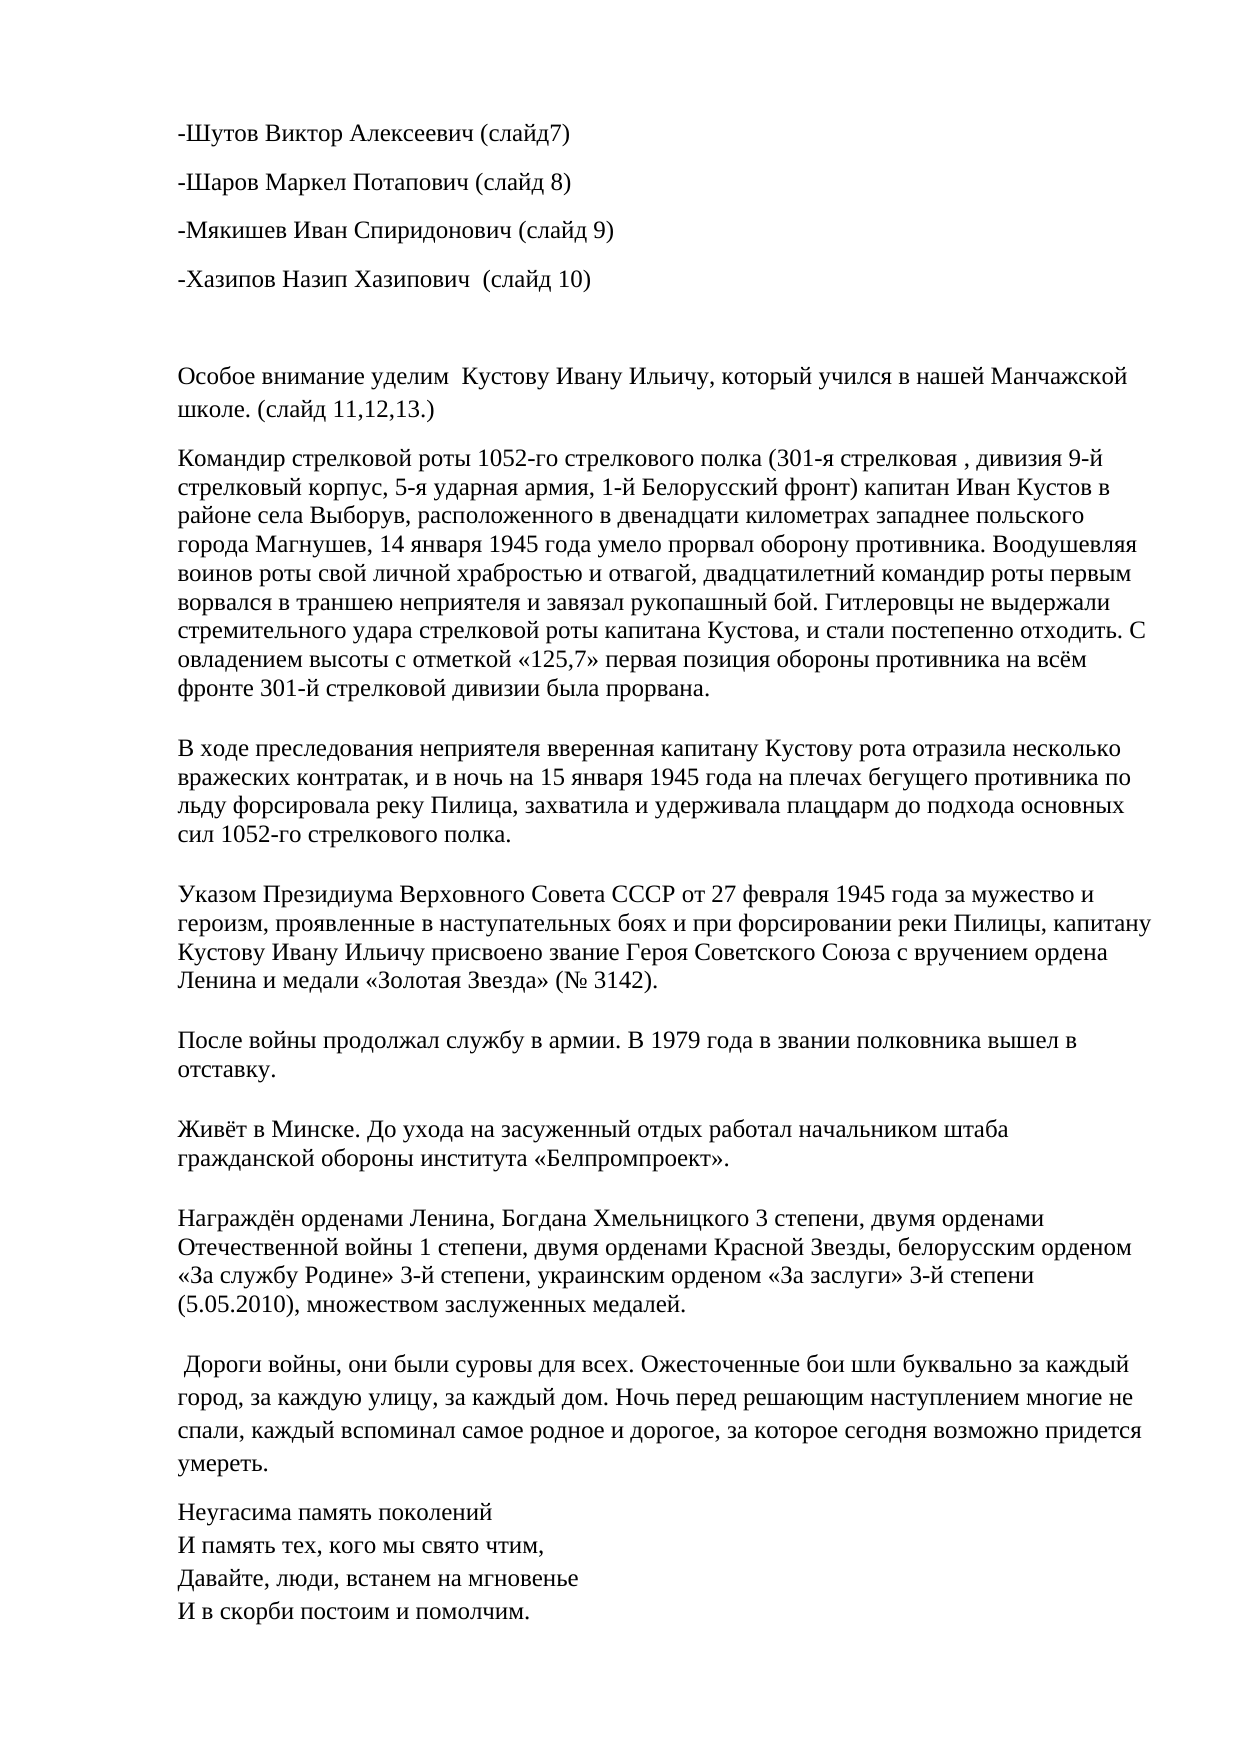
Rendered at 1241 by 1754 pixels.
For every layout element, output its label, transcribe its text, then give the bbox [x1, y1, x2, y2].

text После войны продолжал службу в армии. В 1979 года в звании полковника вышел в отставку. [177, 1026, 1152, 1083]
text -Хазипов Назип Хазипович (слайд 10) [177, 264, 1152, 293]
text Указом Президиума Верховного Совета СССР от 27 февраля 1945 года за мужество и героизм, проявленные в наступательных боях и при форсировании реки Пилицы, капитану Кустову Ивану Ильичу присвоено звание Героя Советского Союза с вручением ордена Ленина и медали «Золотая Звезда» (№ 3142). [177, 879, 1152, 994]
text Живёт в Минске. До ухода на засуженный отдых работал начальником штаба гражданской обороны института «Белпромпроект». [177, 1114, 1152, 1172]
text Командир стрелковой роты 1052-го стрелкового полка (301-я стрелковая , дивизия 9-й стрелковый корпус, 5-я ударная армия, 1-й Белорусский фронт) капитан Иван Кустов в районе села Выборув, расположенного в двенадцати километрах западнее польского города Магнушев, 14 января 1945 года умело прорвал оборону противника. Воодушевляя воинов роты свой личной храбростью и отвагой, двадцатилетний командир роты первым ворвался в траншею неприятеля и завязал рукопашный бой. Гитлеровцы не выдержали стремительного удара стрелковой роты капитана Кустова, и стали постепенно отходить. С овладением высоты с отметкой «125,7» первая позиция обороны противника на всём фронте 301-й стрелковой дивизии была прорвана. [177, 443, 1152, 702]
text Особое внимание уделим Кустову Ивану Ильичу, который учился в нашей Манчажской школе. (слайд 11,12,13.) [177, 361, 1152, 423]
text Награждён орденами Ленина, Богдана Хмельницкого 3 степени, двумя орденами Отечественной войны 1 степени, двумя орденами Красной Звезды, белорусским орденом «За службу Родине» 3-й степени, украинским орденом «За заслуги» 3-й степени (5.05.2010), множеством заслуженных медалей. [177, 1203, 1152, 1318]
text -Шаров Маркел Потапович (слайд 8) [177, 167, 1152, 196]
text Дороги войны, они были суровы для всех. Ожесточенные бои шли буквально за каждый город, за каждую улицу, за каждый дом. Ночь перед решающим наступлением многие не спали, каждый вспоминал самое родное и дорогое, за которое сегодня возможно придется умереть. [177, 1349, 1152, 1477]
text Неугасима память поколений И память тех, кого мы свято чтим, Давайте, люди, встанем на мгновенье И в скорби постоим и помолчим. [177, 1497, 1152, 1625]
text -Шутов Виктор Алексеевич (слайд7) [177, 118, 1152, 147]
text В ходе преследования неприятеля вверенная капитану Кустову рота отразила несколько вражеских контратак, и в ночь на 15 января 1945 года на плечах бегущего противника по льду форсировала реку Пилица, захватила и удерживала плацдарм до подхода основных сил 1052-го стрелкового полка. [177, 733, 1152, 848]
text -Мякишев Иван Спиридонович (слайд 9) [177, 215, 1152, 244]
